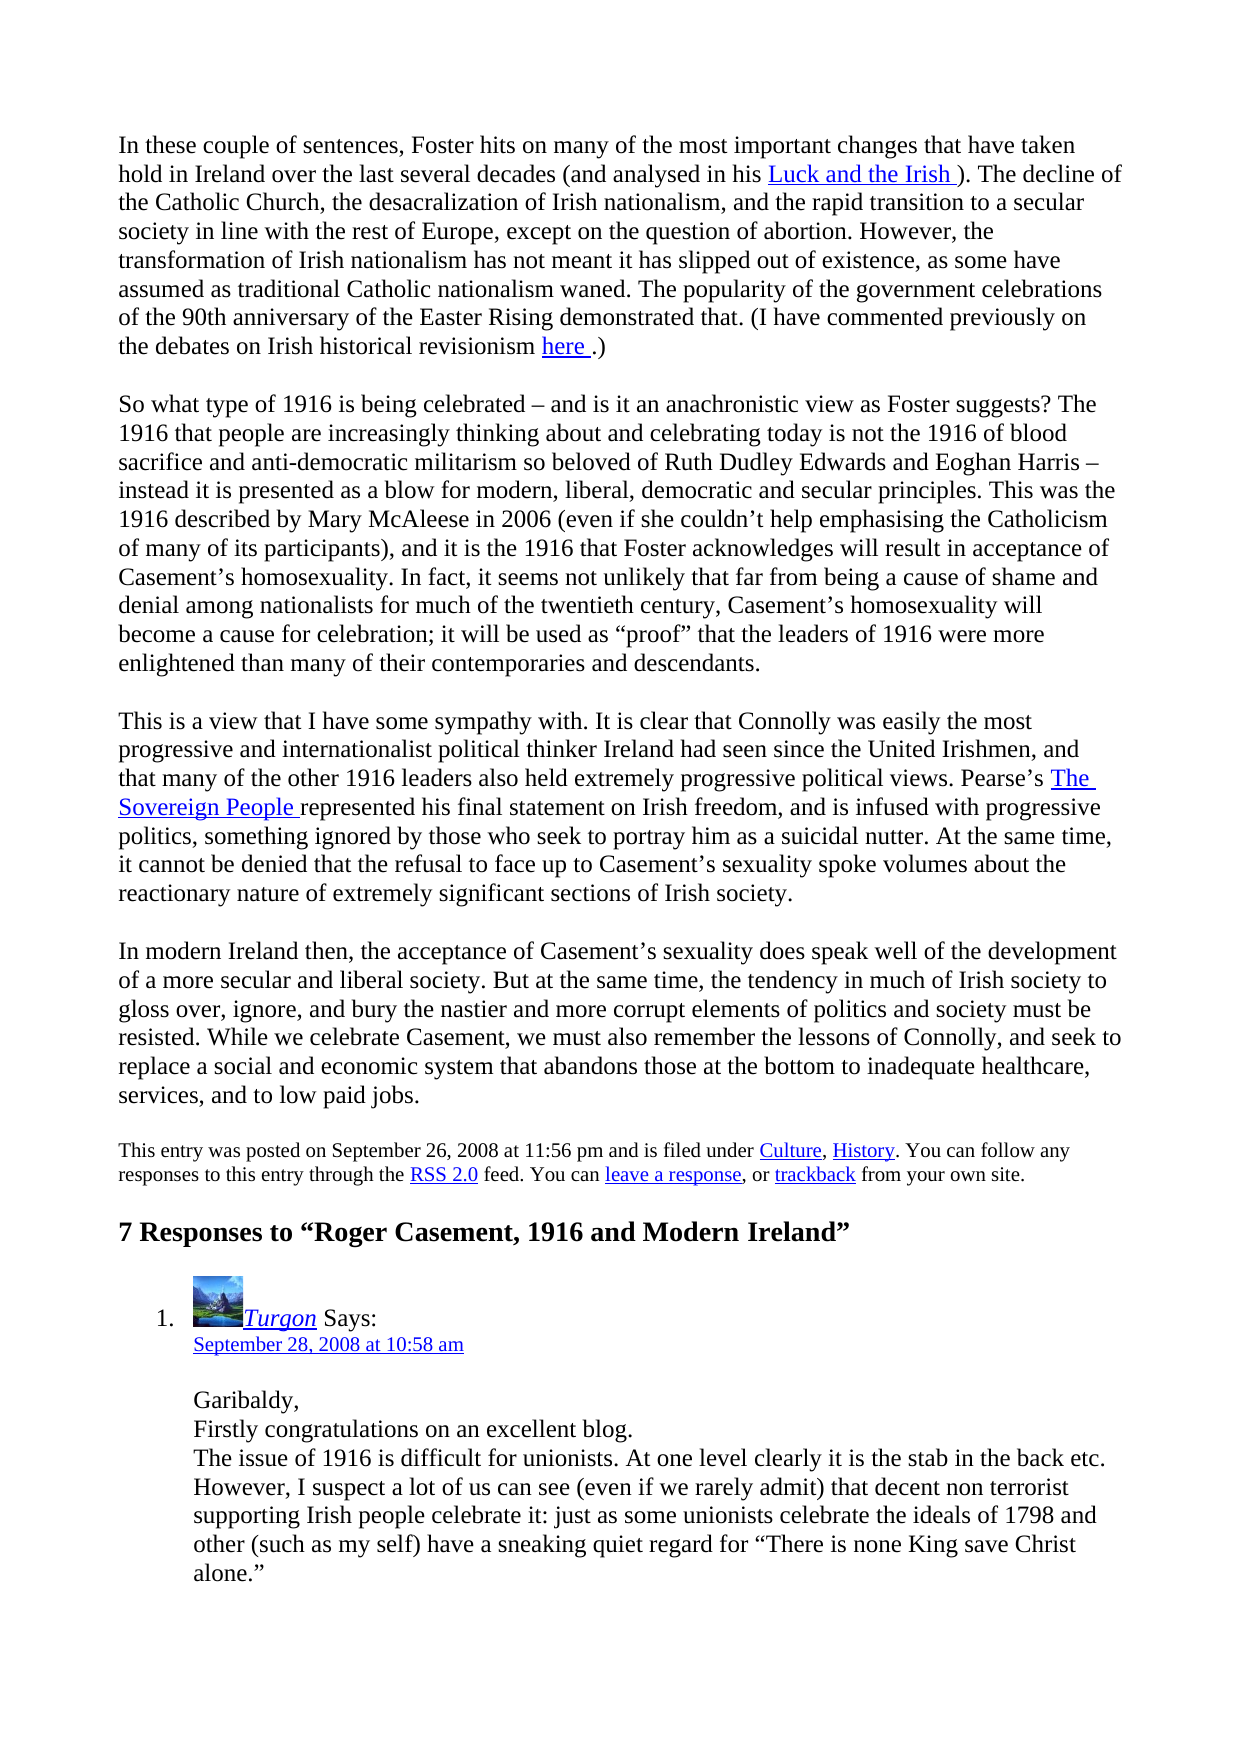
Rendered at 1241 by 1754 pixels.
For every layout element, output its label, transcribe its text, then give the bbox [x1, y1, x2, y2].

list Turgon Says: September 28, 2008 at 10:58 am [156, 1277, 1122, 1356]
text So what type of 1916 is being celebrated – and is it an anachronistic view as Foster suggests? The 1916 that people are increasingly thinking about and celebrating today is not the 1916 of blood sacrifice and anti-democratic militarism so beloved of Ruth Dudley Edwards and Eoghan Harris – instead it is presented as a blow for modern, liberal, democratic and secular principles. This was the 1916 described by Mary McAleese in 2006 (even if she couldn’t help emphasising the Catholicism of many of its participants), and it is the 1916 that Foster acknowledges will result in acceptance of Casement’s homosexuality. In fact, it seems not unlikely that far from being a cause of shame and denial among nationalists for much of the twentieth century, Casement’s homosexuality will become a cause for celebration; it will be used as “proof” that the leaders of 1916 were more enlightened than many of their contemporaries and descendants. [118, 389, 1122, 677]
picture [193, 1276, 244, 1327]
text In modern Ireland then, the acceptance of Casement’s sexuality does speak well of the development of a more secular and liberal society. But at the same time, the tendency in much of Irish society to gloss over, ignore, and bury the nastier and more corrupt elements of politics and society must be resisted. While we celebrate Casement, we must also remember the lessons of Connolly, and seek to replace a social and economic system that abandons those at the bottom to inadequate healthcare, services, and to low paid jobs. [118, 936, 1122, 1109]
text Garibaldy, Firstly congratulations on an excellent blog. The issue of 1916 is difficult for unionists. At one level clearly it is the stab in the back etc. However, I suspect a lot of us can see (even if we rarely admit) that decent non terrorist supporting Irish people celebrate it: just as some unionists celebrate the ideals of 1798 and other (such as my self) have a sneaking quiet regard for “There is none King save Christ alone.” [193, 1385, 1122, 1587]
text 7 Responses to “Roger Casement, 1916 and Modern Ireland” [118, 1215, 1122, 1247]
text In these couple of sentences, Foster hits on many of the most important changes that have taken hold in Ireland over the last several decades (and analysed in his Luck and the Irish ). The decline of the Catholic Church, the desacralization of Irish nationalism, and the rapid transition to a secular society in line with the rest of Europe, except on the question of abortion. However, the transformation of Irish nationalism has not meant it has slipped out of existence, as some have assumed as traditional Catholic nationalism waned. The popularity of the government celebrations of the 90th anniversary of the Easter Rising demonstrated that. (I have commented previously on the debates on Irish historical revisionism here .) [118, 130, 1122, 360]
text This is a view that I have some sympathy with. It is clear that Connolly was easily the most progressive and internationalist political thinker Ireland had seen since the United Irishmen, and that many of the other 1916 leaders also held extremely progressive political views. Pearse’s The Sovereign People represented his final statement on Irish freedom, and is infused with progressive politics, something ignored by those who seek to portray him as a suicidal nutter. At the same time, it cannot be denied that the refusal to face up to Casement’s sexuality spoke volumes about the reactionary nature of extremely significant sections of Irish society. [118, 706, 1122, 907]
text This entry was posted on September 26, 2008 at 11:56 pm and is filed under Culture, History. You can follow any responses to this entry through the RSS 2.0 feed. You can leave a response, or trackback from your own site. [118, 1138, 1122, 1186]
